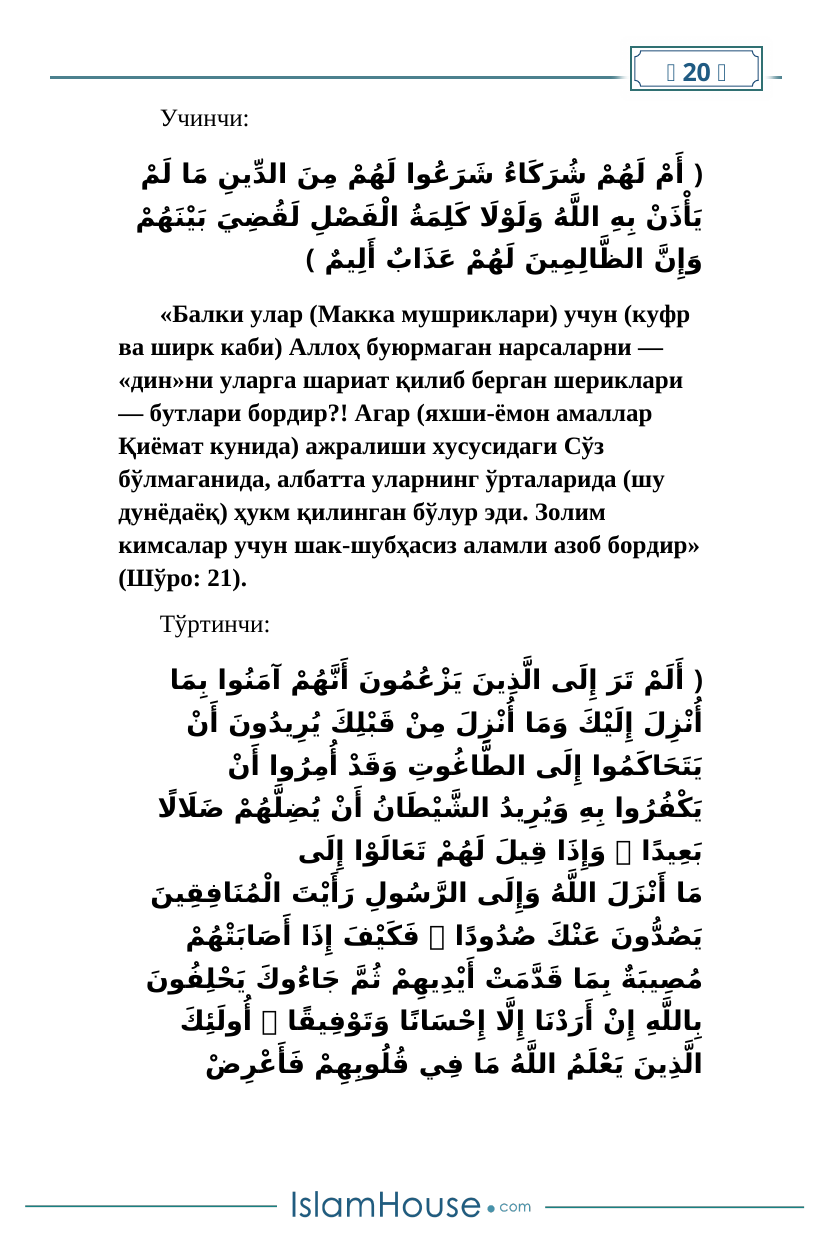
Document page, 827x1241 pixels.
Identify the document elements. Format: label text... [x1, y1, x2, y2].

text Тўртинчи: [118, 609, 709, 637]
subtitle ﴿ أَمْ لَهُمْ شُرَكَاءُ شَرَعُوا لَهُمْ مِنَ الدِّينِ مَا لَمْ يَأْذَنْ بِهِ اللَّهُ وَلَوْلَا كَلِمَةُ الْفَصْلِ لَقُضِيَ بَيْنَهُمْ وَإِنَّ الظَّالِمِينَ لَهُمْ عَذَابٌ أَلِيمٌ ﴾ [130, 159, 703, 275]
subtitle «Балки улар (Макка мушриклари) учун (куфр ва ширк каби) Аллоҳ буюрмаган нарсаларни — «дин»ни уларга шариат қилиб берган шериклари — бутлари бордир?! Агар (яхши-ёмон амаллар Қиёмат кунида) ажралиши хусусидаги Сўз бўлмаганида, албатта уларнинг ўрталарида (шу дунёдаёқ) ҳукм қилинган бўлур эди. Золим кимсалар учун шак-шубҳасиз аламли азоб бордир» (Шўро: 21). [118, 299, 709, 592]
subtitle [130, 665, 703, 1080]
picture [18, 1186, 277, 1223]
text Учинчи: [118, 103, 709, 131]
picture [284, 1186, 805, 1224]
